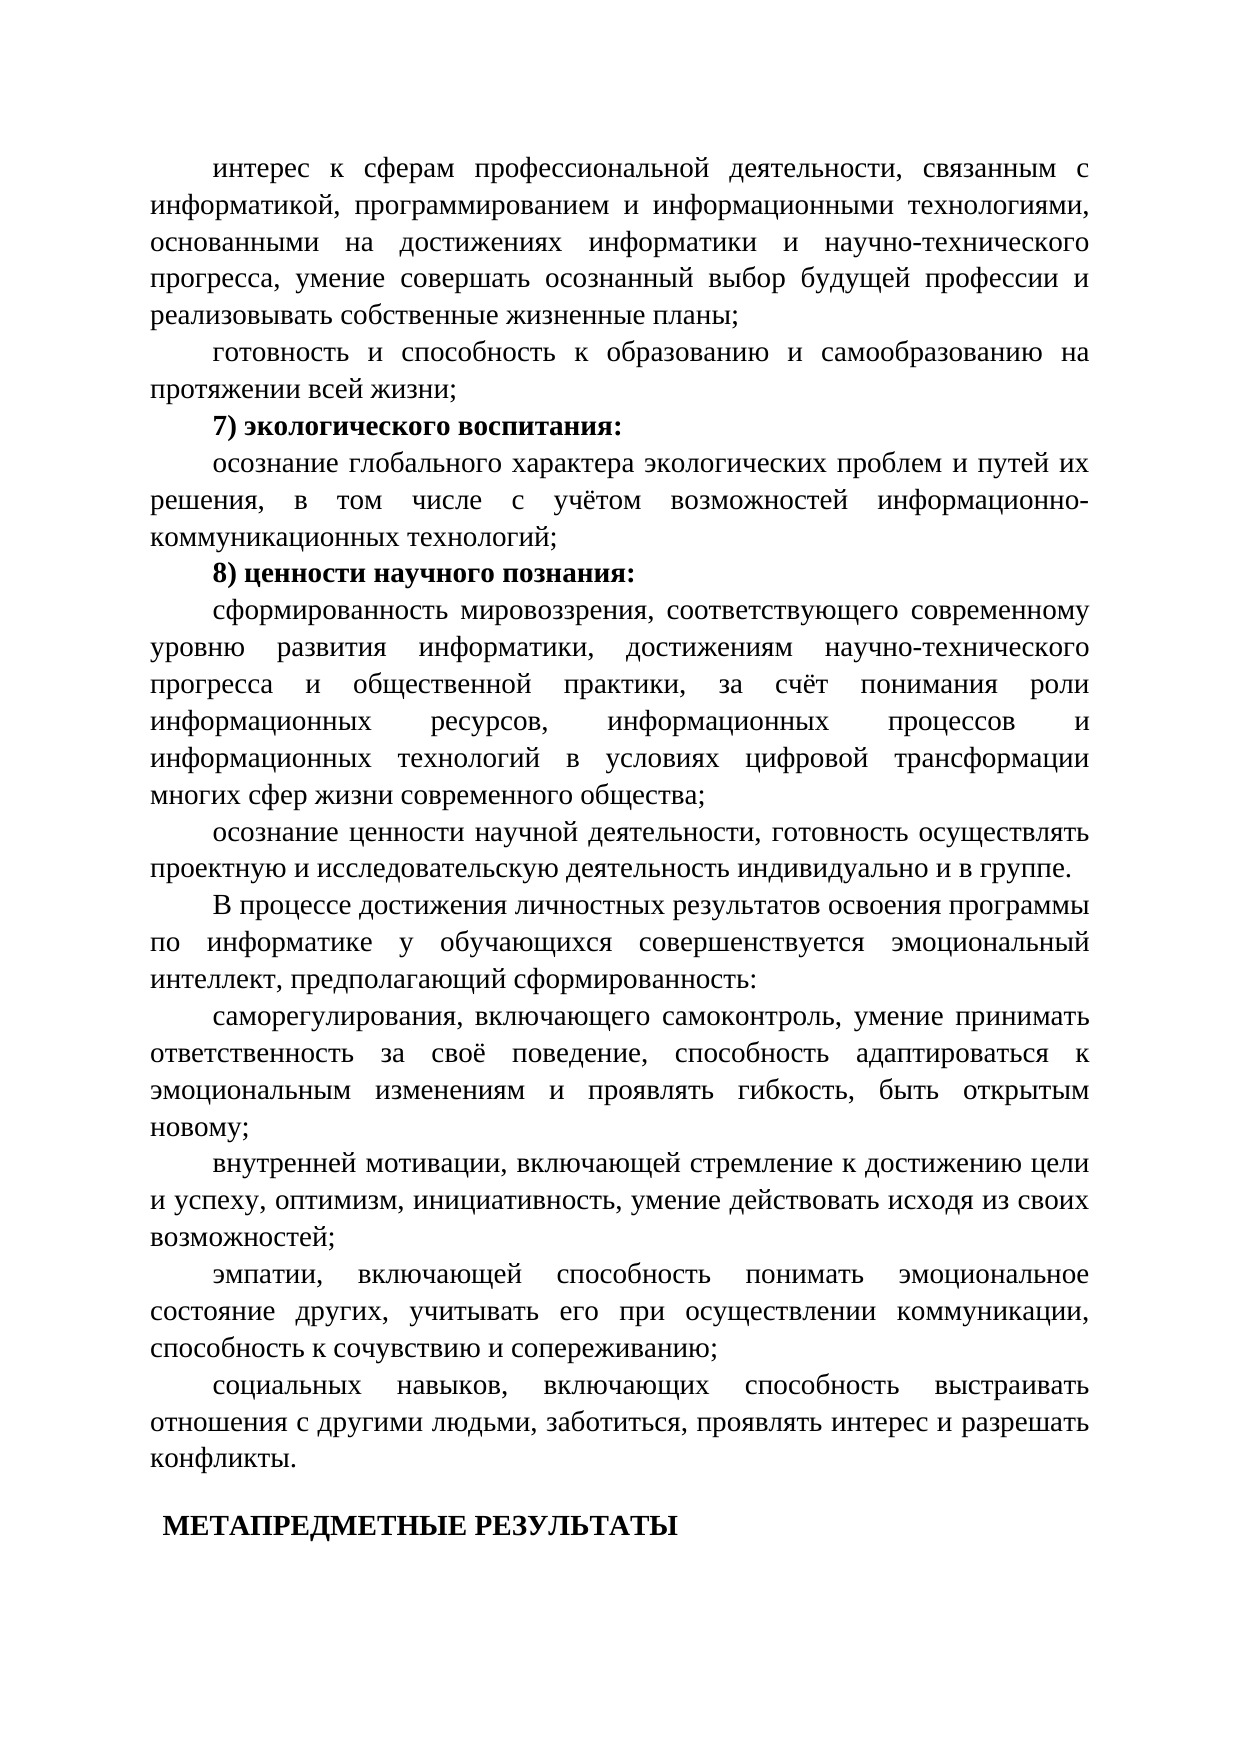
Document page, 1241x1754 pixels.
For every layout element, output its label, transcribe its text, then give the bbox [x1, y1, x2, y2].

text осознание ценности научной деятельности, готовность осуществлять проектную и исследовательскую деятельность индивидуально и в группе. [150, 814, 1090, 884]
text саморегулирования, включающего самоконтроль, умение принимать ответственность за своё поведение, способность адаптироваться к эмоциональным изменениям и проявлять гибкость, быть открытым новому; [150, 998, 1090, 1142]
text МЕТАПРЕДМЕТНЫЕ РЕЗУЛЬТАТЫ [162, 1508, 1090, 1542]
text внутренней мотивации, включающей стремление к достижению цели и успеху, оптимизм, инициативность, умение действовать исходя из своих возможностей; [150, 1146, 1090, 1253]
text 8) ценности научного познания: [150, 556, 1090, 589]
text социальных навыков, включающих способность выстраивать отношения с другими людьми, заботиться, проявлять интерес и разрешать конфликты. [150, 1367, 1090, 1474]
text эмпатии, включающей способность понимать эмоциональное состояние других, учитывать его при осуществлении коммуникации, способность к сочувствию и сопереживанию; [150, 1256, 1090, 1363]
text В процессе достижения личностных результатов освоения программы по информатике у обучающихся совершенствуется эмоциональный интеллект, предполагающий сформированность: [150, 887, 1090, 995]
text сформированность мировоззрения, соответствующего современному уровню развития информатики, достижениям научно-технического прогресса и общественной практики, за счёт понимания роли информационных ресурсов, информационных процессов и информационных технологий в условиях цифровой трансформации многих сфер жизни современного общества; [150, 592, 1090, 810]
text готовность и способность к образованию и самообразованию на протяжении всей жизни; [150, 334, 1090, 405]
text осознание глобального характера экологических проблем и путей их решения, в том числе с учётом возможностей информационно-коммуникационных технологий; [150, 445, 1090, 552]
text интерес к сферам профессиональной деятельности, связанным с информатикой, программированием и информационными технологиями, основанными на достижениях информатики и научно-технического прогресса, умение совершать осознанный выбор будущей профессии и реализовывать собственные жизненные планы; [150, 150, 1090, 331]
text 7) экологического воспитания: [150, 408, 1090, 442]
